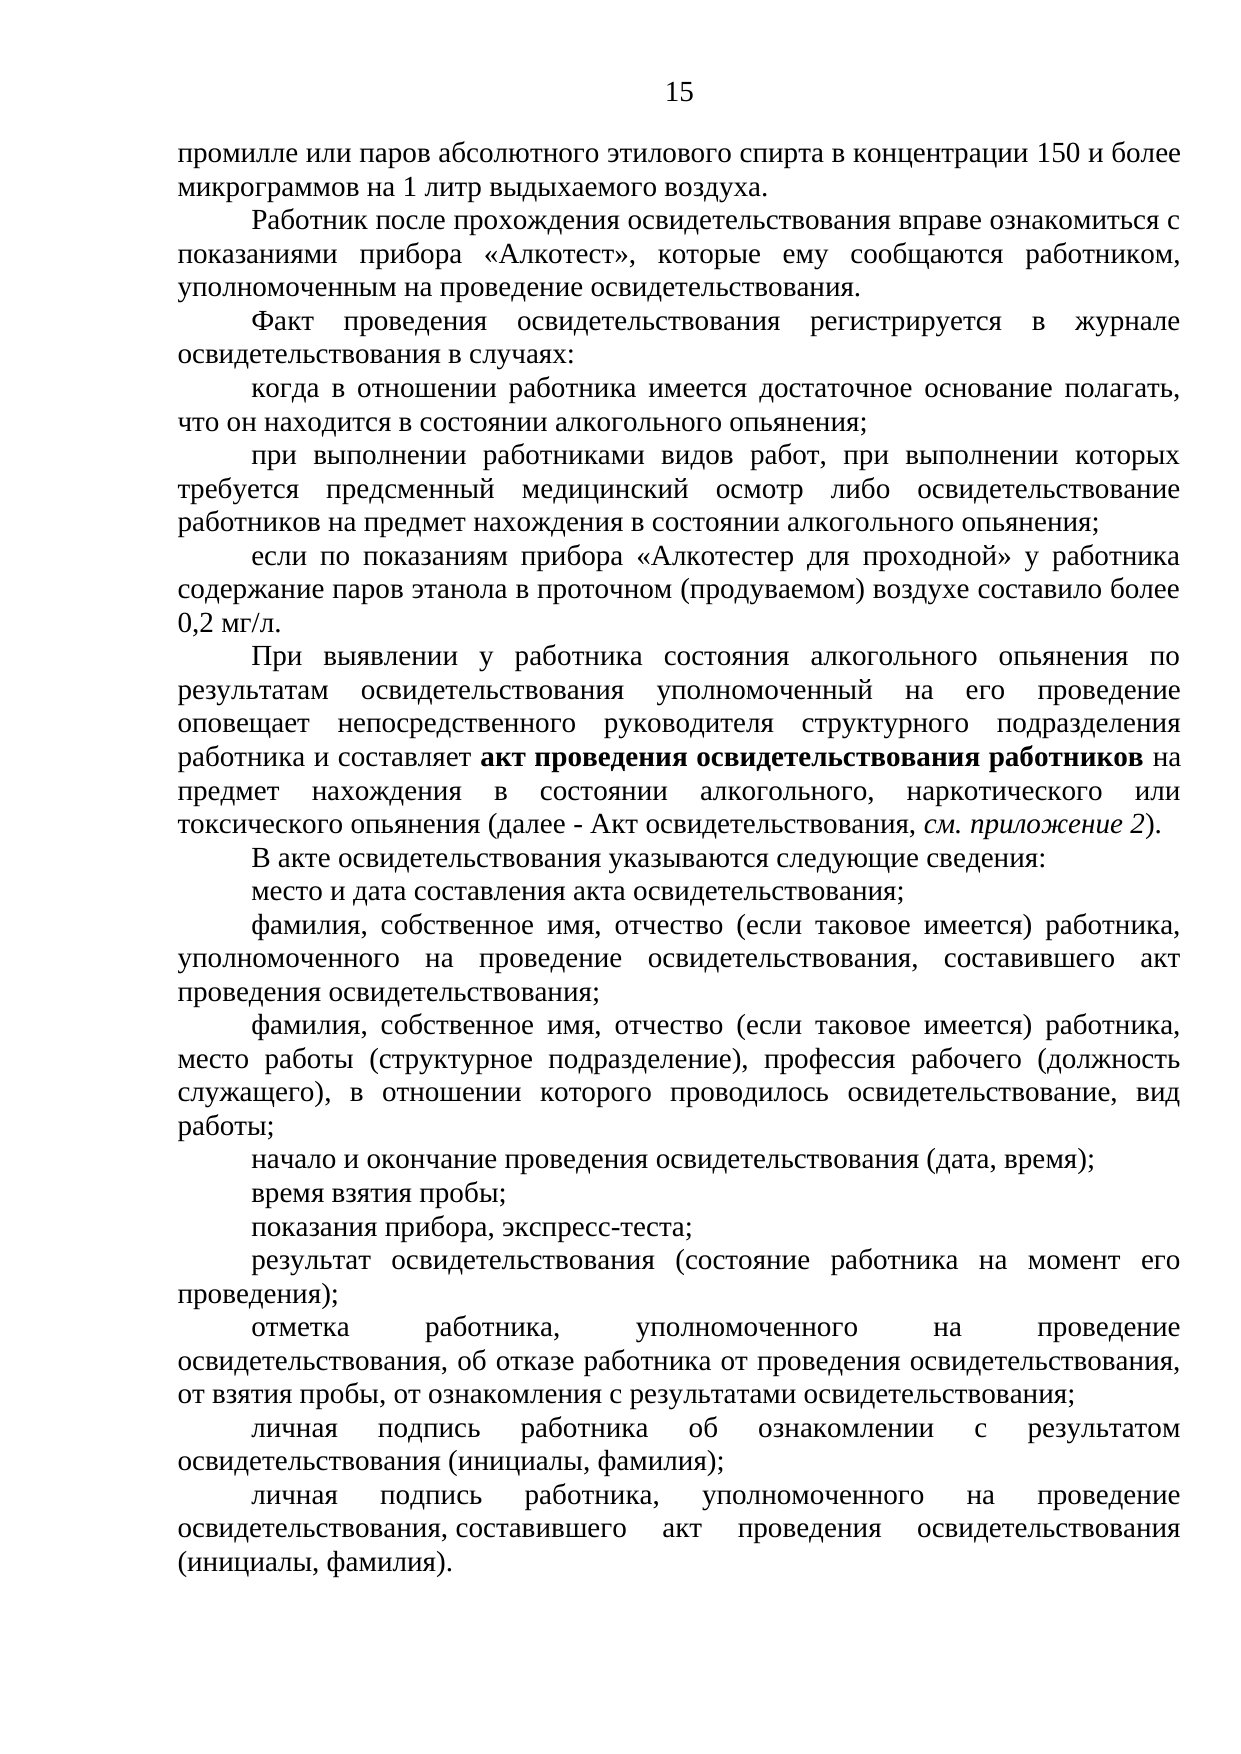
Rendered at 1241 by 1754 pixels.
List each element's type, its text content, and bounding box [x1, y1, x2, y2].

text В акте освидетельствования указываются следующие сведения: [177, 840, 1181, 873]
text Работник после прохождения освидетельствования вправе ознакомиться с показаниями прибора «Алкотест», которые ему сообщаются работником, уполномоченным на проведение освидетельствования. [177, 202, 1181, 303]
text место и дата составления акта освидетельствования; [177, 873, 1181, 907]
text фамилия, собственное имя, отчество (если таковое имеется) работника, место работы (структурное подразделение), профессия рабочего (должность служащего), в отношении которого проводилось освидетельствование, вид работы; [177, 1007, 1181, 1142]
text результат освидетельствования (состояние работника на момент его проведения); [177, 1242, 1181, 1309]
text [177, 135, 1181, 202]
text при выполнении работниками видов работ, при выполнении которых требуется предсменный медицинский осмотр либо освидетельствование работников на предмет нахождения в состоянии алкогольного опьянения; [177, 437, 1181, 538]
text показания прибора, экспресс-теста; [177, 1209, 1181, 1242]
text когда в отношении работника имеется достаточное основание полагать, что он находится в состоянии алкогольного опьянения; [177, 370, 1181, 437]
text Факт проведения освидетельствования регистрируется в журнале освидетельствования в случаях: [177, 303, 1181, 370]
text личная подпись работника, уполномоченного на проведение освидетельствования, составившего акт проведения освидетельствования (инициалы, фамилия). [177, 1477, 1181, 1578]
text личная подпись работника об ознакомлении с результатом освидетельствования (инициалы, фамилия); [177, 1410, 1181, 1477]
text При выявлении у работника состояния алкогольного опьянения по результатам освидетельствования уполномоченный на его проведение оповещает непосредственного руководителя структурного подразделения работника и составляет акт проведения освидетельствования работников на предмет нахождения в состоянии алкогольного, наркотического или токсического опьянения (далее - Акт освидетельствования, см. приложение 2). [177, 638, 1181, 840]
text начало и окончание проведения освидетельствования (дата, время); [177, 1142, 1181, 1175]
text время взятия пробы; [177, 1175, 1181, 1209]
text фамилия, собственное имя, отчество (если таковое имеется) работника, уполномоченного на проведение освидетельствования, составившего акт проведения освидетельствования; [177, 907, 1181, 1007]
text отметка работника, уполномоченного на проведение освидетельствования, об отказе работника от проведения освидетельствования, от взятия пробы, от ознакомления с результатами освидетельствования; [177, 1309, 1181, 1410]
text если по показаниям прибора «Алкотестер для проходной» у работника содержание паров этанола в проточном (продуваемом) воздухе составило более 0,2 мг/л. [177, 538, 1181, 638]
